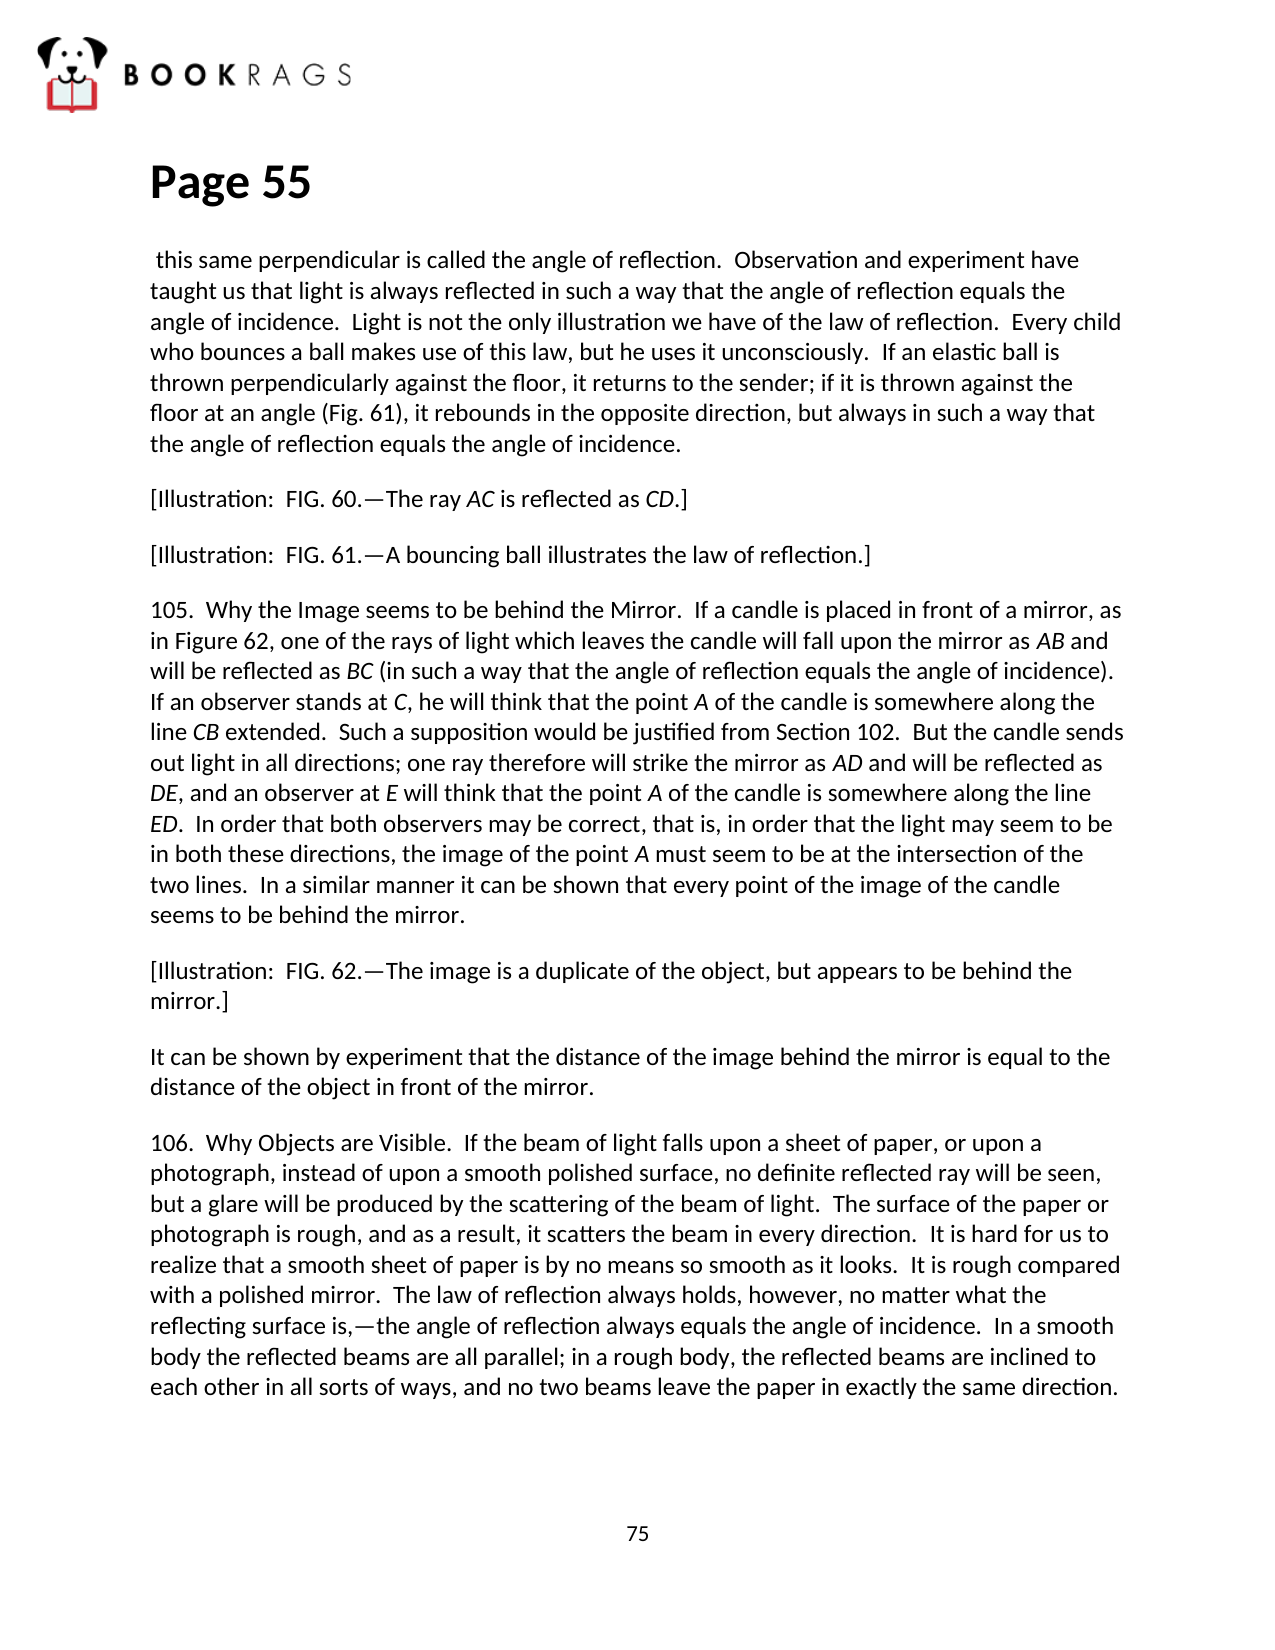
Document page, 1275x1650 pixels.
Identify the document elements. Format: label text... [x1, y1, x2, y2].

picture [37, 37, 351, 113]
text this same perpendicular is called the angle of reflection. Observation and experiment have taught us that light is always reflected in such a way that the angle of reflection equals the angle of incidence. Light is not the only illustration we have of the law of reflection. Every child who bounces a ball makes use of this law, but he uses it unconsciously. If an elastic ball is thrown perpendicularly against the floor, it returns to the sender; if it is thrown against the floor at an angle (Fig. 61), it rebounds in the opposite direction, but always in such a way that the angle of reflection equals the angle of incidence. [150, 244, 1125, 458]
text Page 55 [150, 150, 1125, 211]
text [Illustration: FIG. 60.—­The ray AC is reflected as CD.] [150, 483, 1125, 514]
text 105. Why the Image seems to be behind the Mirror. If a candle is placed in front of a mirror, as in Figure 62, one of the rays of light which leaves the candle will fall upon the mirror as AB and will be reflected as BC (in such a way that the angle of reflection equals the angle of incidence). If an observer stands at C, he will think that the point A of the candle is somewhere along the line CB extended. Such a supposition would be justified from Section 102. But the candle sends out light in all directions; one ray therefore will strike the mirror as AD and will be reflected as DE, and an observer at E will think that the point A of the candle is somewhere along the line ED. In order that both observers may be correct, that is, in order that the light may seem to be in both these directions, the image of the point A must seem to be at the intersection of the two lines. In a similar manner it can be shown that every point of the image of the candle seems to be behind the mirror. [150, 594, 1125, 930]
text It can be shown by experiment that the distance of the image behind the mirror is equal to the distance of the object in front of the mirror. [150, 1041, 1125, 1102]
text [Illustration: FIG. 61.—­A bouncing ball illustrates the law of reflection.] [150, 539, 1125, 569]
text [Illustration: FIG. 62.—­The image is a duplicate of the object, but appears to be behind the mirror.] [150, 955, 1125, 1016]
text 106. Why Objects are Visible. If the beam of light falls upon a sheet of paper, or upon a photograph, instead of upon a smooth polished surface, no definite reflected ray will be seen, but a glare will be produced by the scattering of the beam of light. The surface of the paper or photograph is rough, and as a result, it scatters the beam in every direction. It is hard for us to realize that a smooth sheet of paper is by no means so smooth as it looks. It is rough compared with a polished mirror. The law of reflection always holds, however, no matter what the reflecting surface is,—­the angle of reflection always equals the angle of incidence. In a smooth body the reflected beams are all parallel; in a rough body, the reflected beams are inclined to each other in all sorts of ways, and no two beams leave the paper in exactly the same direction. [150, 1127, 1125, 1402]
